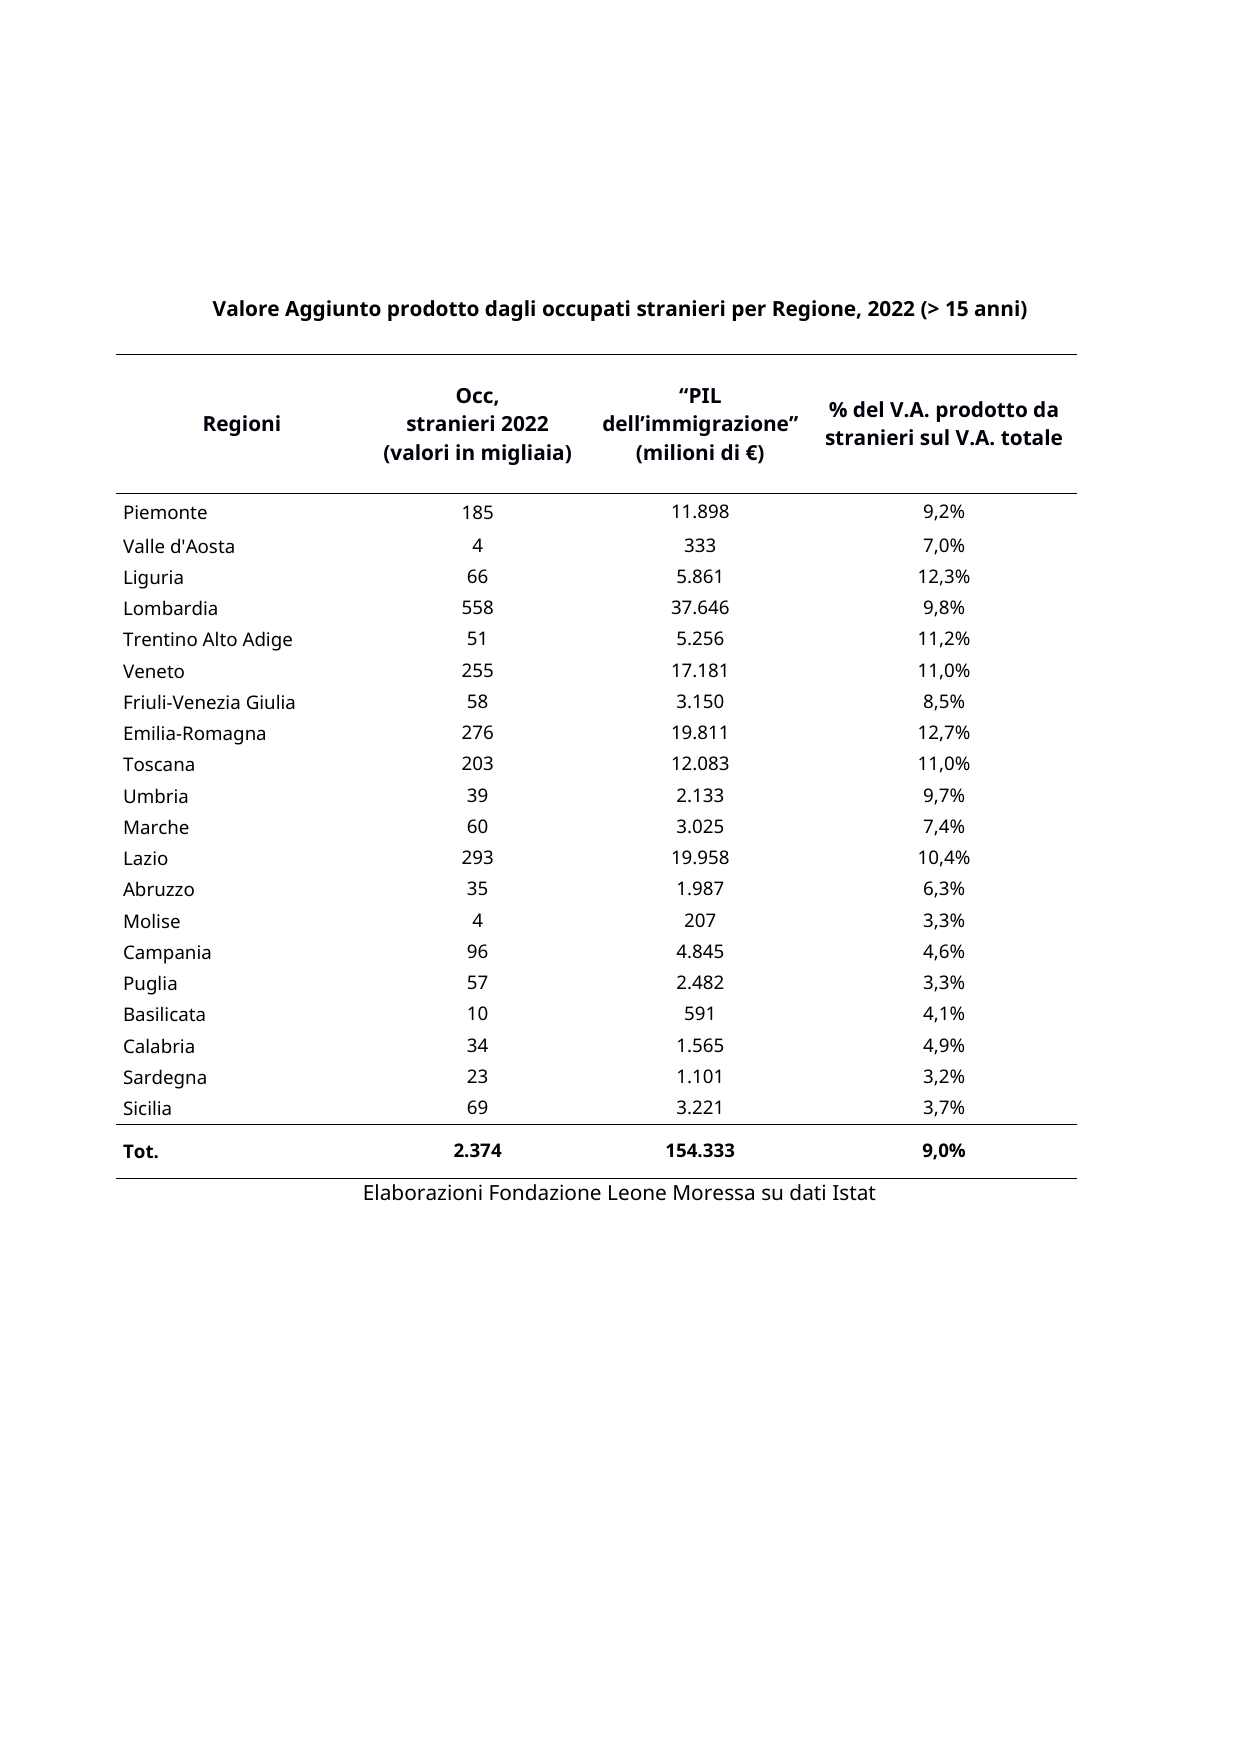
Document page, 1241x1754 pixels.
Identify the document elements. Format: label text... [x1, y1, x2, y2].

table_cell 558 [368, 593, 589, 624]
table_cell 276 [368, 718, 589, 749]
table_cell 12.083 [589, 749, 811, 780]
table_cell Friuli-Venezia Giulia [116, 686, 368, 718]
table_cell 1.101 [589, 1061, 811, 1093]
table_cell 96 [368, 936, 589, 968]
table_cell Piemonte [116, 494, 368, 530]
table_cell Molise [116, 905, 368, 936]
table_cell Emilia-Romagna [116, 718, 368, 749]
table_cell Umbria [116, 780, 368, 811]
table_cell Toscana [116, 749, 368, 780]
table_cell 5.256 [589, 624, 811, 655]
table_cell 57 [368, 968, 589, 999]
table_cell 12,7% [811, 718, 1077, 749]
table_cell 4 [368, 530, 589, 561]
table_cell 11,0% [811, 749, 1077, 780]
table_header Occ, stranieri 2022 (valori in migliaia) [368, 355, 589, 492]
table_cell 11,0% [811, 655, 1077, 686]
table_cell Marche [116, 811, 368, 843]
table_cell 1.565 [589, 1030, 811, 1061]
table_cell 591 [589, 999, 811, 1030]
table_cell 4,6% [811, 936, 1077, 968]
table_cell 4,9% [811, 1030, 1077, 1061]
table_cell Valle d'Aosta [116, 530, 368, 561]
table_cell Trentino Alto Adige [116, 624, 368, 655]
table_cell 23 [368, 1061, 589, 1093]
table_cell 39 [368, 780, 589, 811]
table_cell 11,2% [811, 624, 1077, 655]
table_cell 154.333 [589, 1125, 811, 1177]
table_cell 37.646 [589, 593, 811, 624]
table_cell 1.987 [589, 874, 811, 905]
table_cell 3.150 [589, 686, 811, 718]
table_cell 19.958 [589, 843, 811, 874]
table_cell 4 [368, 905, 589, 936]
table_cell 185 [368, 494, 589, 530]
table_header “PIL dell’immigrazione” (milioni di €) [589, 355, 811, 492]
table_cell 3.025 [589, 811, 811, 843]
table_cell Lazio [116, 843, 368, 874]
table_cell 207 [589, 905, 811, 936]
table_cell 293 [368, 843, 589, 874]
table_cell 69 [368, 1093, 589, 1124]
table_cell 2.374 [368, 1125, 589, 1177]
table_cell Abruzzo [116, 874, 368, 905]
table_cell 35 [368, 874, 589, 905]
table_cell 6,3% [811, 874, 1077, 905]
table_cell 34 [368, 1030, 589, 1061]
table_cell 66 [368, 561, 589, 593]
table_cell Veneto [116, 655, 368, 686]
table_cell 9,0% [811, 1125, 1077, 1177]
table_cell 3,3% [811, 968, 1077, 999]
table_cell 51 [368, 624, 589, 655]
table_cell 12,3% [811, 561, 1077, 593]
table_cell 2.482 [589, 968, 811, 999]
table_cell 60 [368, 811, 589, 843]
table_cell 8,5% [811, 686, 1077, 718]
table_cell Lombardia [116, 593, 368, 624]
table_cell 7,4% [811, 811, 1077, 843]
table_header Regioni [116, 355, 368, 492]
table_cell 10 [368, 999, 589, 1030]
table_cell 17.181 [589, 655, 811, 686]
table_cell Tot. [116, 1125, 368, 1177]
table_cell Sardegna [116, 1061, 368, 1093]
table_cell 58 [368, 686, 589, 718]
table_cell 3.221 [589, 1093, 811, 1124]
table_cell 7,0% [811, 530, 1077, 561]
table_cell Basilicata [116, 999, 368, 1030]
table_cell 4,1% [811, 999, 1077, 1030]
table_cell 4.845 [589, 936, 811, 968]
table_cell 3,3% [811, 905, 1077, 936]
table_cell Liguria [116, 561, 368, 593]
table_cell 203 [368, 749, 589, 780]
table_cell 10,4% [811, 843, 1077, 874]
table_cell 9,7% [811, 780, 1077, 811]
table_cell 19.811 [589, 718, 811, 749]
table_cell 11.898 [589, 494, 811, 530]
table_cell 5.861 [589, 561, 811, 593]
text Valore Aggiunto prodotto dagli occupati stranieri per Regione, 2022 (> 15 anni) [118, 294, 1122, 323]
table_header % del V.A. prodotto da stranieri sul V.A. totale [811, 355, 1077, 492]
table_cell 3,2% [811, 1061, 1077, 1093]
text Elaborazioni Fondazione Leone Moressa su dati Istat [88, 1178, 1150, 1207]
table_cell 9,2% [811, 494, 1077, 530]
table_cell 3,7% [811, 1093, 1077, 1124]
table_cell 2.133 [589, 780, 811, 811]
table_cell Campania [116, 936, 368, 968]
table_cell Sicilia [116, 1093, 368, 1124]
table_cell Puglia [116, 968, 368, 999]
table_cell 255 [368, 655, 589, 686]
table_cell Calabria [116, 1030, 368, 1061]
table_cell 333 [589, 530, 811, 561]
table_cell 9,8% [811, 593, 1077, 624]
